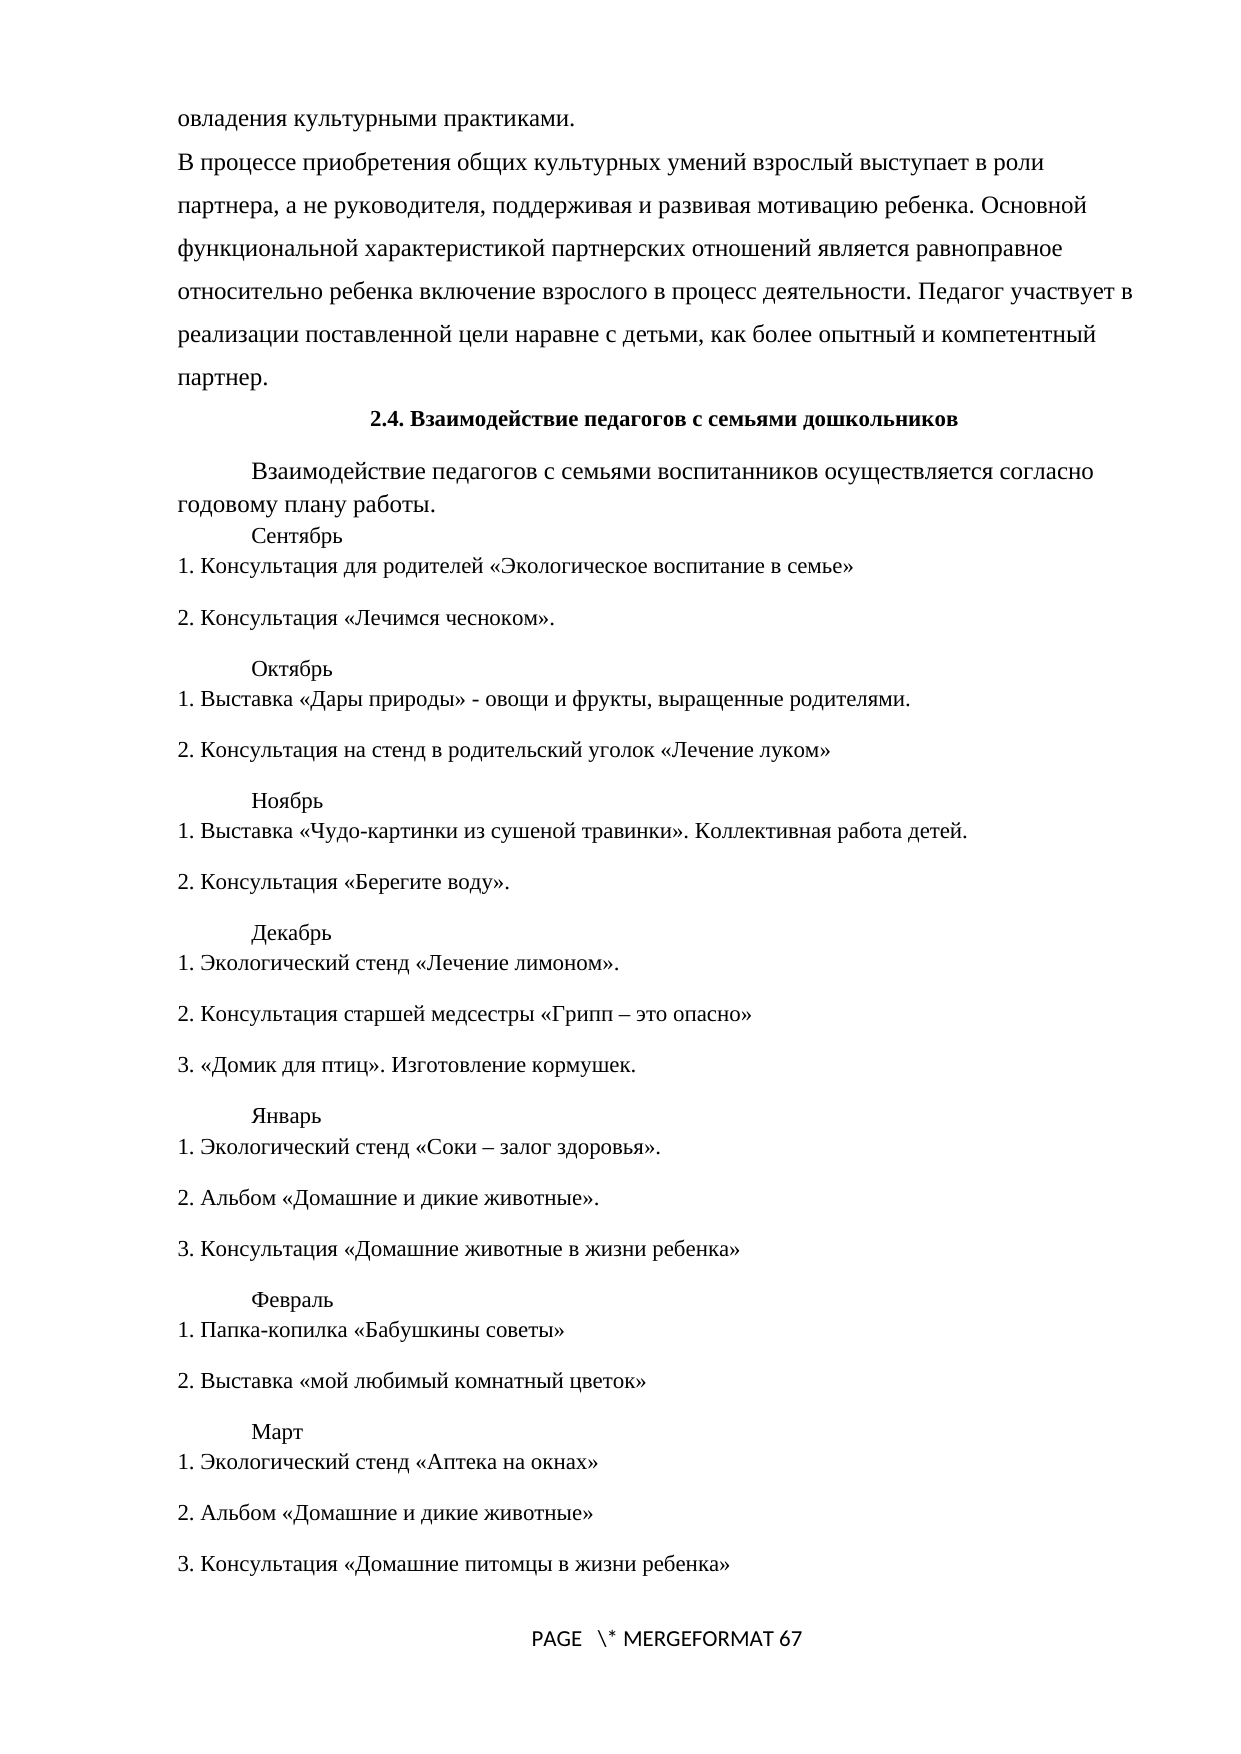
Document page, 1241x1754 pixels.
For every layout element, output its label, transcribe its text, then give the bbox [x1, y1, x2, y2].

text Январь 1. Экологический стенд «Соки – залог здоровья». [177, 1103, 1152, 1159]
text относительно ребенка включение взрослого в процесс деятельности. Педагог участвует в [177, 276, 1152, 305]
text 3. «Домик для птиц». Изготовление кормушек. [177, 1052, 1152, 1078]
text 2. Консультация «Лечимся чесноком». [177, 604, 1152, 630]
text Взаимодействие педагогов с семьями воспитанников осуществляется согласно годовому плану работы. [177, 456, 1152, 518]
text Сентябрь 1. Консультация для родителей «Экологическое воспитание в семье» [177, 522, 1152, 579]
text В процессе приобретения общих культурных умений взрослый выступает в роли [177, 147, 1152, 175]
text Ноябрь 1. Выставка «Чудо-картинки из сушеной травинки». Коллективная работа детей. [177, 787, 1152, 843]
text Октябрь 1. Выставка «Дары природы» - овощи и фрукты, выращенные родителями. [177, 655, 1152, 711]
text овладения культурными практиками. [177, 103, 1152, 132]
text Март 1. Экологический стенд «Аптека на окнах» [177, 1418, 1152, 1475]
text партнер. [177, 362, 1152, 391]
text 2. Консультация старшей медсестры «Грипп – это опасно» [177, 1001, 1152, 1027]
text 2.4. Взаимодействие педагогов с семьями дошкольников [177, 405, 1152, 432]
text 2. Консультация «Берегите воду». [177, 868, 1152, 894]
text 2. Альбом «Домашние и дикие животные». [177, 1184, 1152, 1210]
text Февраль 1. Папка-копилка «Бабушкины советы» [177, 1286, 1152, 1342]
text 3. Консультация «Домашние животные в жизни ребенка» [177, 1235, 1152, 1261]
text 2. Консультация на стенд в родительский уголок «Лечение луком» [177, 736, 1152, 762]
text функциональной характеристикой партнерских отношений является равноправное [177, 233, 1152, 262]
text 3. Консультация «Домашние питомцы в жизни ребенка» [177, 1551, 1152, 1577]
text 2. Альбом «Домашние и дикие животные» [177, 1499, 1152, 1526]
text 2. Выставка «мой любимый комнатный цветок» [177, 1367, 1152, 1393]
text реализации поставленной цели наравне с детьми, как более опытный и компетентный [177, 319, 1152, 348]
text Декабрь 1. Экологический стенд «Лечение лимоном». [177, 919, 1152, 976]
text партнера, а не руководителя, поддерживая и развивая мотивацию ребенка. Основной [177, 190, 1152, 218]
